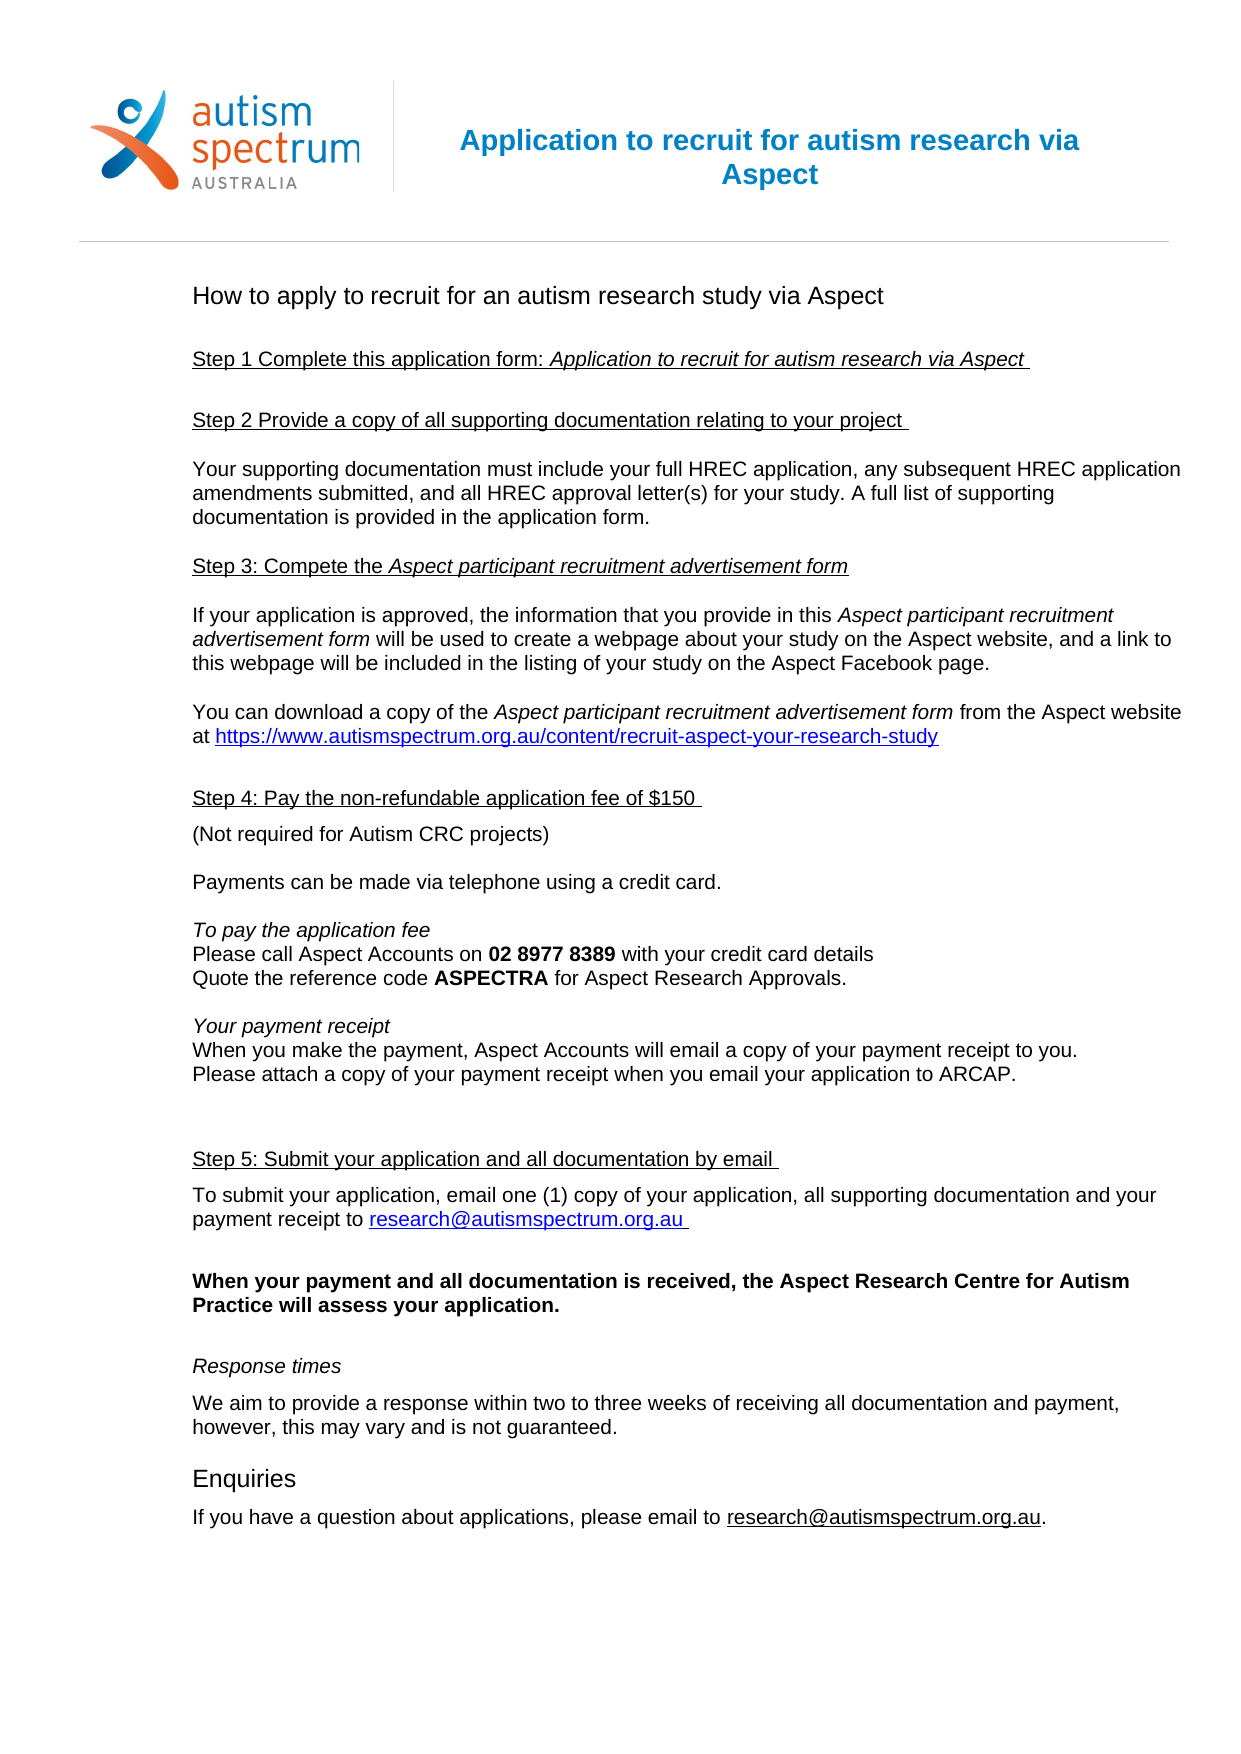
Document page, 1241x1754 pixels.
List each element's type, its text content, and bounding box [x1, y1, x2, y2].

text To pay the application fee [192, 918, 1182, 942]
text How to apply to recruit for an autism research study via Aspect [192, 281, 1182, 309]
text (Not required for Autism CRC projects) [192, 822, 1182, 846]
text Response times [192, 1354, 1182, 1378]
text Payments can be made via telephone using a credit card. [192, 870, 1182, 894]
text Your supporting documentation must include your full HREC application, any subsequent HREC application amendments submitted, and all HREC approval letter(s) for your study. A full list of supporting documentation is provided in the application form. [192, 457, 1182, 529]
text Step 3: Compete the Aspect participant recruitment advertisement form [192, 554, 1182, 578]
text Please attach a copy of your payment receipt when you email your application to ARCAP. [192, 1061, 1182, 1085]
text When you make the payment, Aspect Accounts will email a copy of your payment receipt to you. [192, 1037, 1182, 1061]
text Please call Aspect Accounts on 02 8977 8389 with your credit card details [192, 942, 1182, 966]
text If you have a question about applications, please email to research@autismspectrum.org.au. [192, 1505, 1182, 1529]
text Step 2 Provide a copy of all supporting documentation relating to your project [192, 408, 1182, 432]
text Step 5: Submit your application and all documentation by email [192, 1147, 1182, 1171]
text You can download a copy of the Aspect participant recruitment advertisement form from the Aspect website at https://www.autismspectrum.org.au/content/recruit-aspect-your-research-study [192, 700, 1182, 748]
text If your application is approved, the information that you provide in this Aspect participant recruitment advertisement form will be used to create a webpage about your study on the Aspect website, and a link to this webpage will be included in the listing of your study on the Aspect Facebook page. [192, 603, 1182, 675]
text We aim to provide a response within two to three weeks of receiving all documentation and payment, however, this may vary and is not guaranteed. [192, 1391, 1182, 1438]
text Step 4: Pay the non-refundable application fee of $150 [192, 785, 1182, 809]
text To submit your application, email one (1) copy of your application, all supporting documentation and your payment receipt to research@autismspectrum.org.au [192, 1183, 1182, 1231]
picture [88, 90, 360, 192]
text When your payment and all documentation is received, the Aspect Research Centre for Autism Practice will assess your application. [192, 1269, 1182, 1317]
text Enquiries [192, 1463, 1182, 1492]
text Step 1 Complete this application form: Application to recruit for autism research via Aspect [192, 347, 1182, 371]
text Your payment receipt [192, 1013, 1182, 1037]
text Quote the reference code ASPECTRA for Aspect Research Approvals. [192, 966, 1182, 989]
